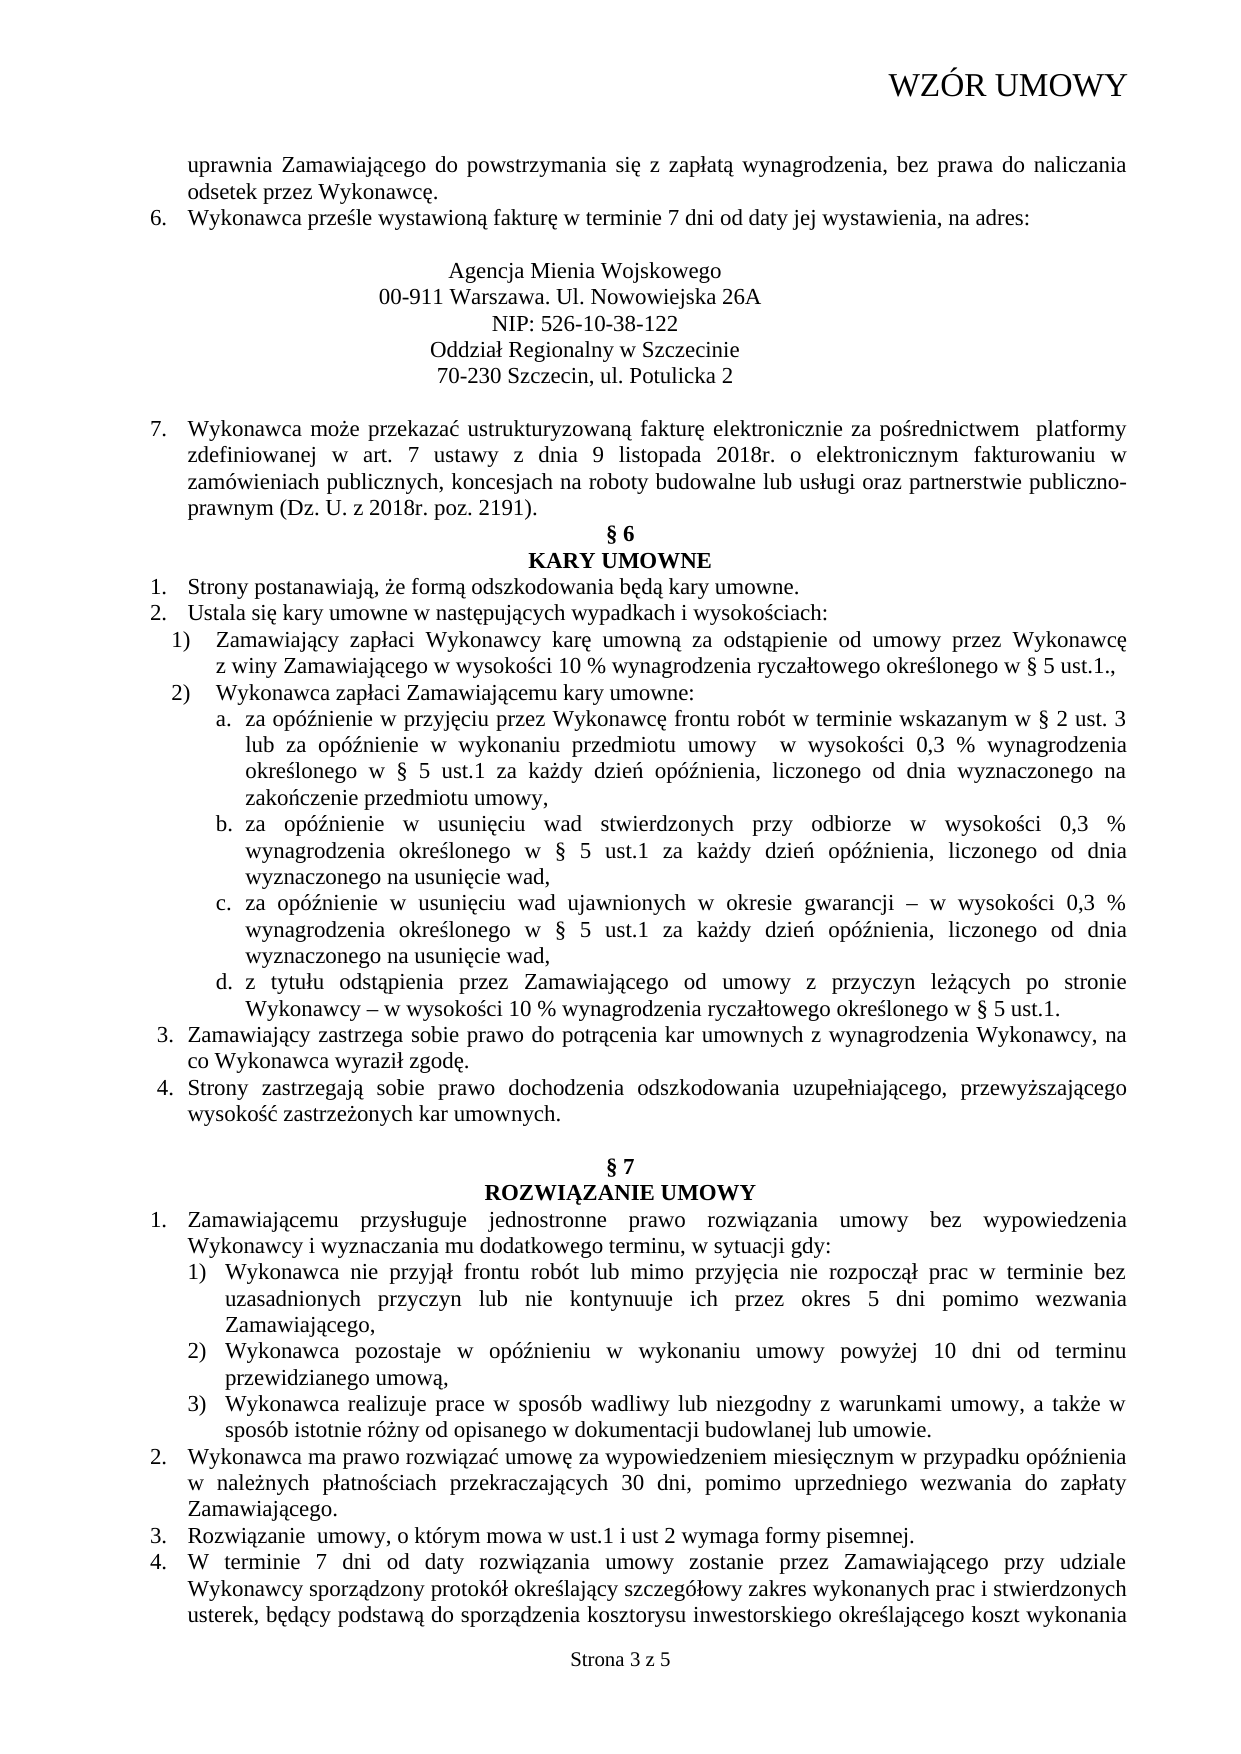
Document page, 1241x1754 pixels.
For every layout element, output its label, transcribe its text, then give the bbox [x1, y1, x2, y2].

list Ustala się kary umowne w następujących wypadkach i wysokościach: [150, 599, 1128, 626]
text ROZWIĄZANIE UMOWY [112, 1179, 1128, 1206]
list Wykonawca pozostaje w opóźnieniu w wykonaniu umowy powyżej 10 dni od terminu przewidzianego umową, [187, 1337, 1128, 1390]
text 70-230 Szczecin, ul. Potulicka 2 [371, 362, 762, 389]
list za opóźnienie w usunięciu wad ujawnionych w okresie gwarancji – w wysokości 0,3 % wynagrodzenia określonego w § 5 ust.1 za każdy dzień opóźnienia, liczonego od dnia wyznaczonego na usunięcie wad, [216, 889, 1128, 968]
text NIP: 526-10-38-122 [371, 309, 762, 336]
list Wykonawca zapłaci Zamawiającemu kary umowne: [171, 678, 1128, 705]
list Zamawiający zastrzega sobie prawo do potrącenia kar umownych z wynagrodzenia Wykonawcy, na co Wykonawca wyraził zgodę. [157, 1021, 1128, 1074]
list Strony zastrzegają sobie prawo dochodzenia odszkodowania uzupełniającego, przewyższającego wysokość zastrzeżonych kar umownych. [157, 1074, 1128, 1127]
list za opóźnienie w usunięciu wad stwierdzonych przy odbiorze w wysokości 0,3 % wynagrodzenia określonego w § 5 ust.1 za każdy dzień opóźnienia, liczonego od dnia wyznaczonego na usunięcie wad, [216, 810, 1128, 889]
text 00-911 Warszawa. Ul. Nowowiejska 26A [371, 283, 762, 309]
list Strony postanawiają, że formą odszkodowania będą kary umowne. [150, 573, 1128, 599]
list z tytułu odstąpienia przez Zamawiającego od umowy z przyczyn leżących po stronie Wykonawcy – w wysokości 10 % wynagrodzenia ryczałtowego określonego w § 5 ust.1. [216, 968, 1128, 1021]
list Wykonawca ma prawo rozwiązać umowę za wypowiedzeniem miesięcznym w przypadku opóźnienia w należnych płatnościach przekraczających 30 dni, pomimo uprzedniego wezwania do zapłaty Zamawiającego. [150, 1443, 1128, 1522]
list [150, 151, 1128, 204]
list Wykonawca nie przyjął frontu robót lub mimo przyjęcia nie rozpoczął prac w terminie bez uzasadnionych przyczyn lub nie kontynuuje ich przez okres 5 dni pomimo wezwania Zamawiającego, [187, 1258, 1128, 1337]
list Zamawiającemu przysługuje jednostronne prawo rozwiązania umowy bez wypowiedzenia Wykonawcy i wyznaczania mu dodatkowego terminu, w sytuacji gdy: [150, 1206, 1128, 1258]
text Oddział Regionalny w Szczecinie [371, 336, 762, 362]
list Wykonawca może przekazać ustrukturyzowaną fakturę elektronicznie za pośrednictwem platformy zdefiniowanej w art. 7 ustawy z dnia 9 listopada 2018r. o elektronicznym fakturowaniu w zamówieniach publicznych, koncesjach na roboty budowalne lub usługi oraz partnerstwie publiczno-prawnym (Dz. U. z 2018r. poz. 2191). [150, 415, 1128, 520]
text § 6 [112, 520, 1128, 547]
list Zamawiający zapłaci Wykonawcy karę umowną za odstąpienie od umowy przez Wykonawcę z winy Zamawiającego w wysokości 10 % wynagrodzenia ryczałtowego określonego w § 5 ust.1., [171, 626, 1128, 678]
list za opóźnienie w przyjęciu przez Wykonawcę frontu robót w terminie wskazanym w § 2 ust. 3 lub za opóźnienie w wykonaniu przedmiotu umowy w wysokości 0,3 % wynagrodzenia określonego w § 5 ust.1 za każdy dzień opóźnienia, liczonego od dnia wyznaczonego na zakończenie przedmiotu umowy, [216, 705, 1128, 810]
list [150, 1548, 1128, 1627]
text Agencja Mienia Wojskowego [371, 257, 762, 283]
list Wykonawca realizuje prace w sposób wadliwy lub niezgodny z warunkami umowy, a także w sposób istotnie różny od opisanego w dokumentacji budowlanej lub umowie. [187, 1390, 1128, 1443]
text § 7 [112, 1153, 1128, 1179]
list Wykonawca prześle wystawioną fakturę w terminie 7 dni od daty jej wystawienia, na adres: [150, 204, 1128, 231]
text KARY UMOWNE [112, 547, 1128, 573]
list Rozwiązanie umowy, o którym mowa w ust.1 i ust 2 wymaga formy pisemnej. [150, 1522, 1128, 1548]
